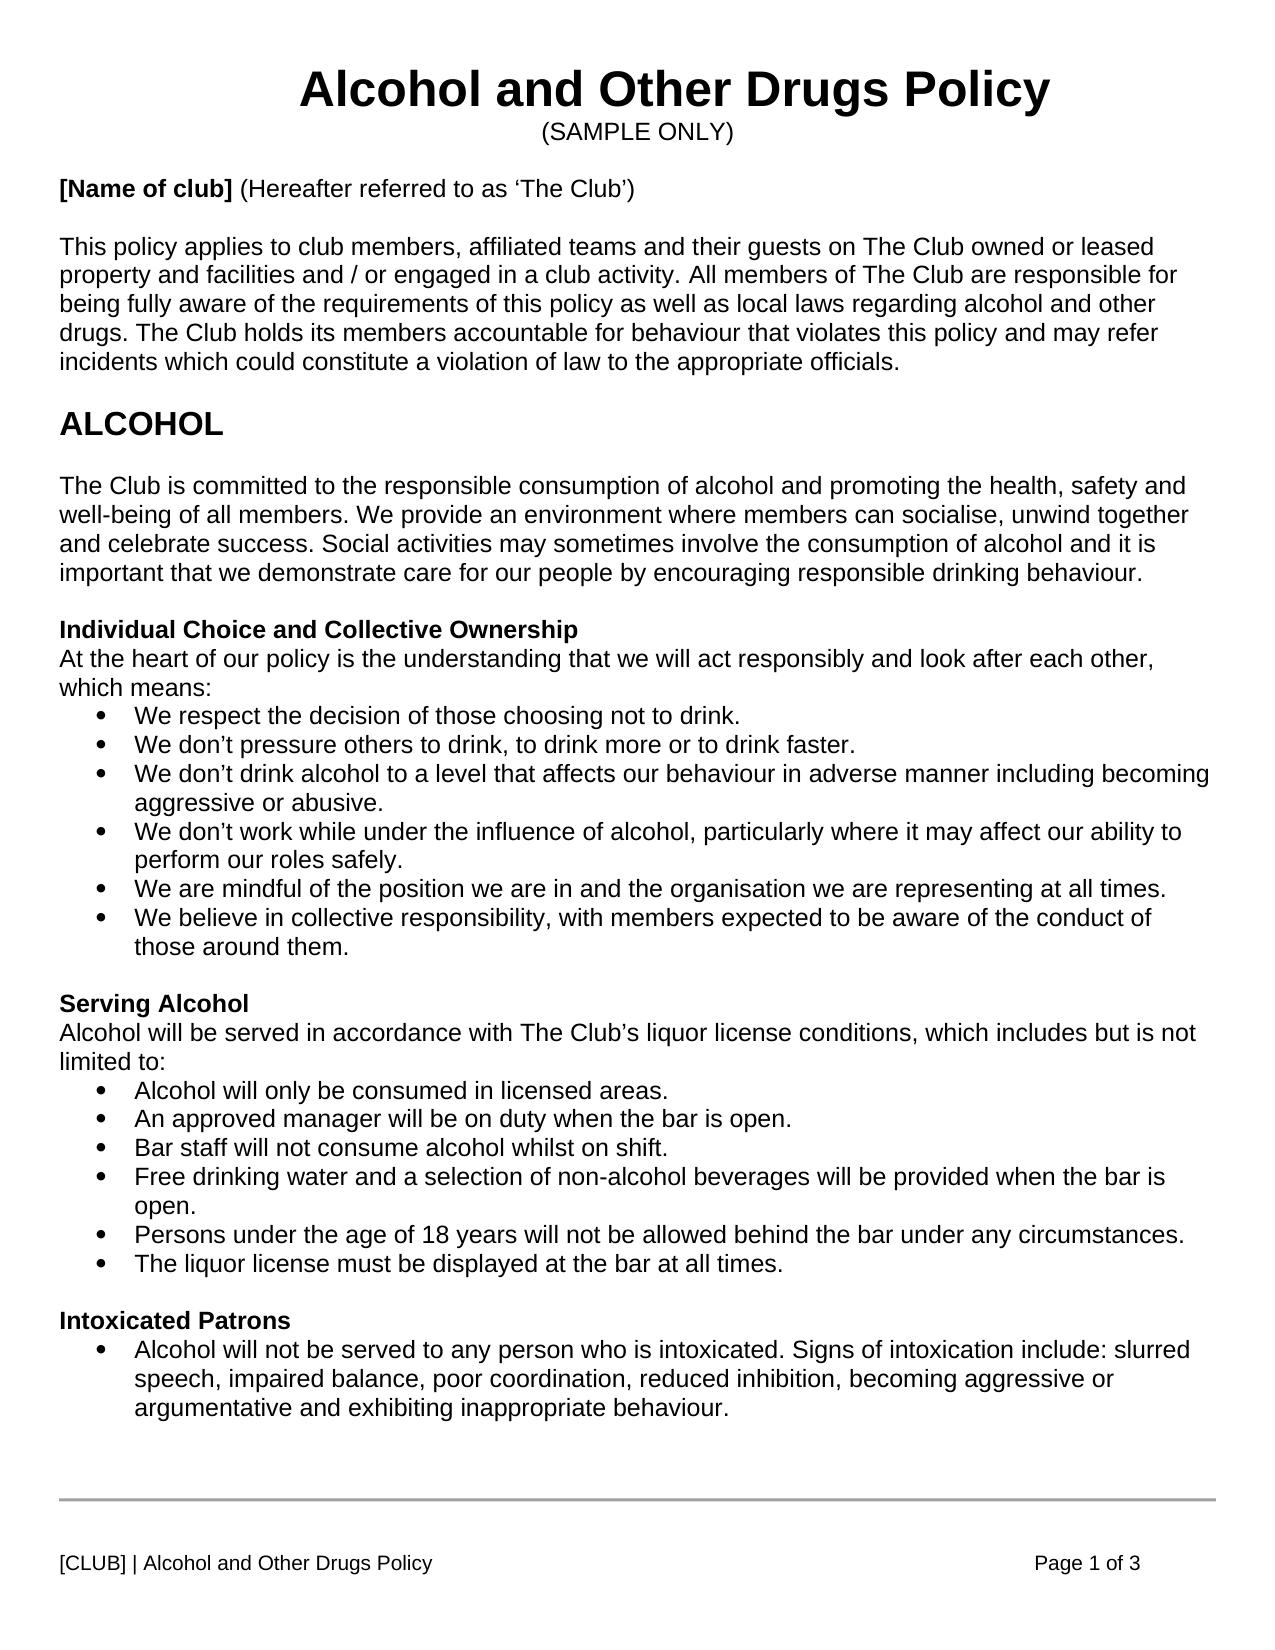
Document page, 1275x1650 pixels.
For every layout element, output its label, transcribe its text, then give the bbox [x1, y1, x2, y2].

list Free drinking water and a selection of non-alcohol beverages will be provided when the bar is open. [97, 1162, 1216, 1220]
text [Name of club] (Hereafter referred to as ‘The Club’) [59, 174, 1216, 203]
text This policy applies to club members, affiliated teams and their guests on The Club owned or leased property and facilities and / or engaged in a club activity. All members of The Club are responsible for being fully aware of the requirements of this policy as well as local laws regarding alcohol and other drugs. The Club holds its members accountable for behaviour that violates this policy and may refer incidents which could constitute a violation of law to the appropriate officials. [59, 232, 1216, 375]
text Individual Choice and Collective Ownership [59, 615, 1216, 644]
text ALCOHOL [59, 404, 1216, 442]
list We respect the decision of those choosing not to drink. [97, 701, 1216, 730]
list Bar staff will not consume alcohol whilst on shift. [97, 1133, 1216, 1162]
list We are mindful of the position we are in and the organisation we are representing at all times. [97, 874, 1216, 903]
list We don’t pressure others to drink, to drink more or to drink faster. [97, 730, 1216, 759]
list Alcohol will not be served to any person who is intoxicated. Signs of intoxication include: slurred speech, impaired balance, poor coordination, reduced inhibition, becoming aggressive or argumentative and exhibiting inappropriate behaviour. [97, 1335, 1216, 1421]
list An approved manager will be on duty when the bar is open. [97, 1104, 1216, 1133]
text At the heart of our policy is the understanding that we will act responsibly and look after each other, which means: [59, 644, 1216, 701]
list Persons under the age of 18 years will not be allowed behind the bar under any circumstances. [97, 1220, 1216, 1249]
text (SAMPLE ONLY) [59, 117, 1216, 145]
list Alcohol will only be consumed in licensed areas. [97, 1076, 1216, 1104]
text The Club is committed to the responsible consumption of alcohol and promoting the health, safety and well-being of all members. We provide an environment where members can socialise, unwind together and celebrate success. Social activities may sometimes involve the consumption of alcohol and it is important that we demonstrate care for our people by encouraging responsible drinking behaviour. [59, 471, 1216, 586]
list The liquor license must be displayed at the bar at all times. [97, 1249, 1216, 1277]
list We believe in collective responsibility, with members expected to be aware of the conduct of those around them. [97, 903, 1216, 961]
text Intoxicated Patrons [59, 1306, 1216, 1335]
list We don’t work while under the influence of alcohol, particularly where it may affect our ability to perform our roles safely. [97, 817, 1216, 874]
text Alcohol will be served in accordance with The Club’s liquor license conditions, which includes but is not limited to: [59, 1018, 1216, 1076]
list We don’t drink alcohol to a level that affects our behaviour in adverse manner including becoming aggressive or abusive. [97, 759, 1216, 817]
text Alcohol and Other Drugs Policy [59, 59, 1216, 117]
text Serving Alcohol [59, 989, 1216, 1018]
